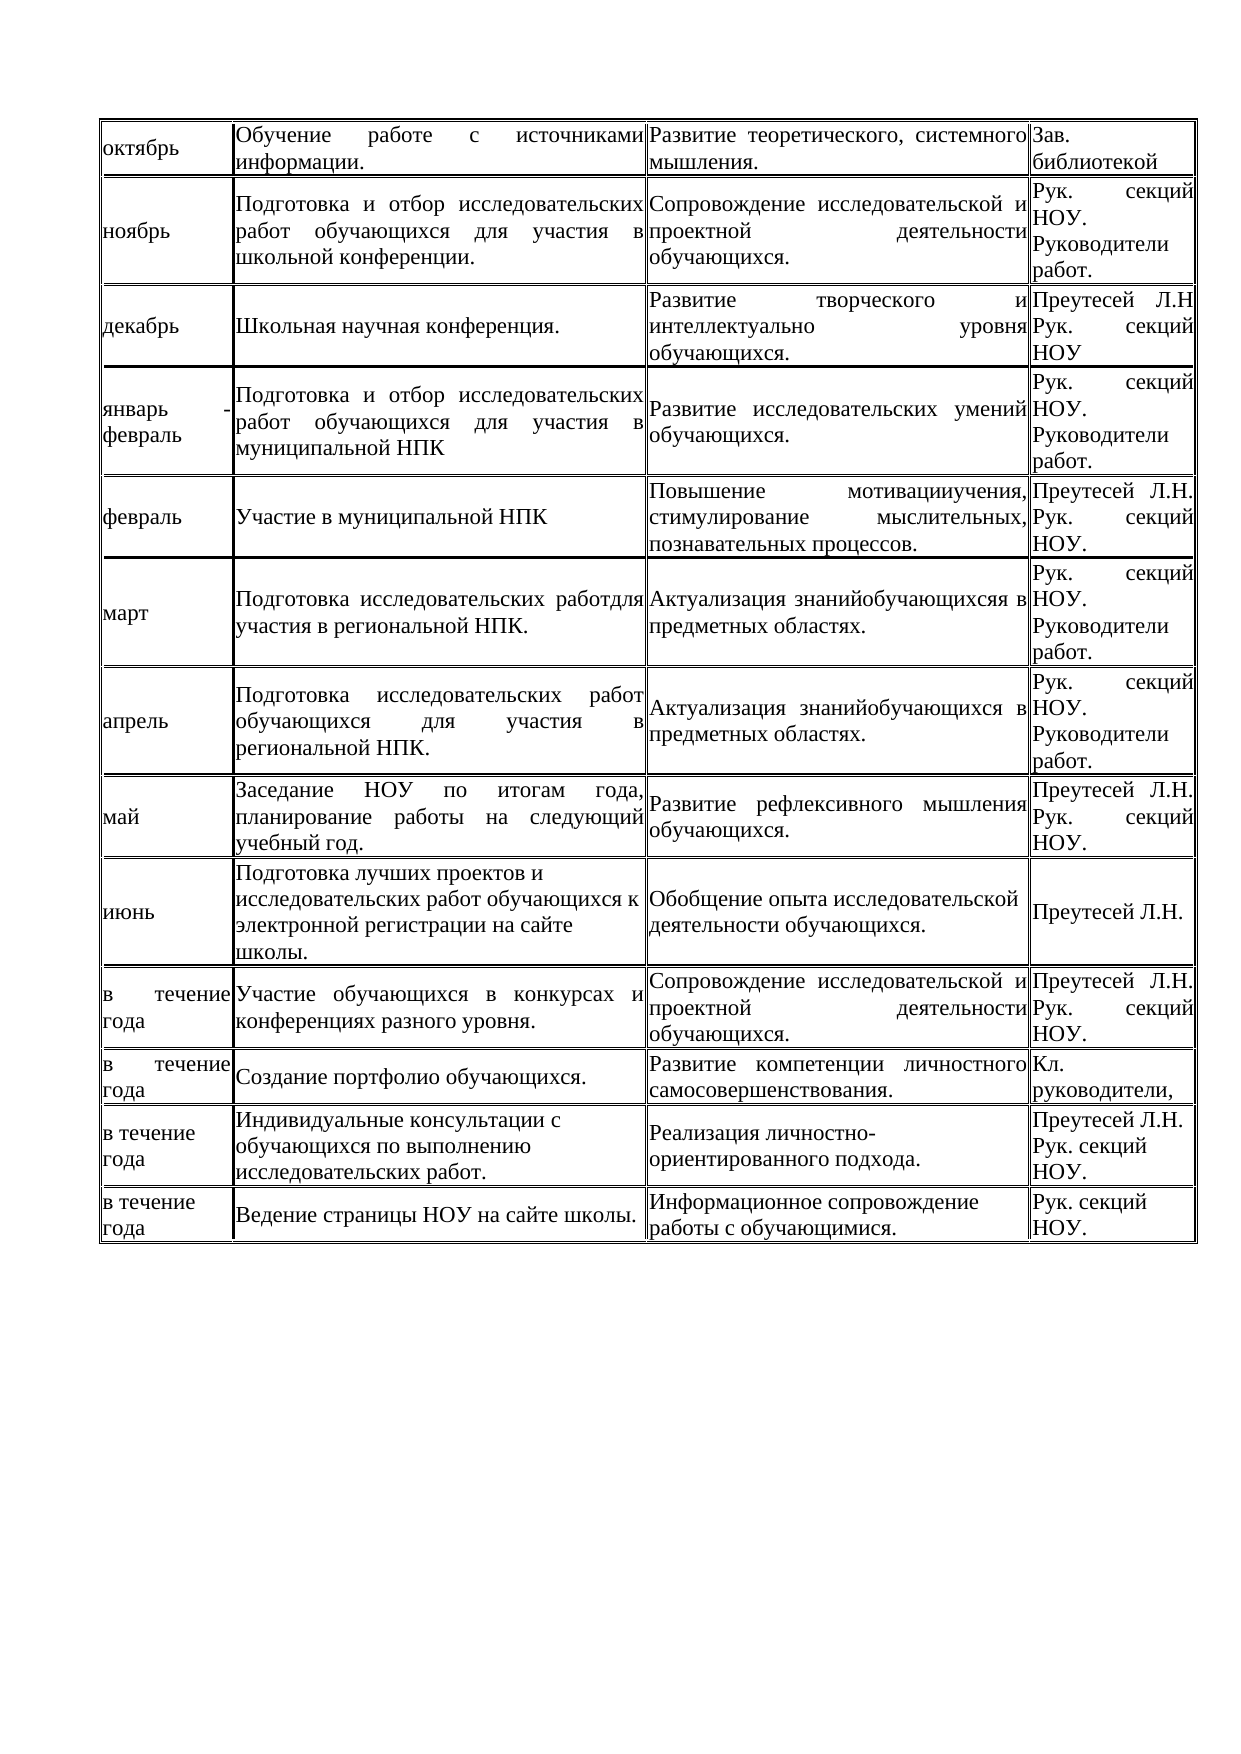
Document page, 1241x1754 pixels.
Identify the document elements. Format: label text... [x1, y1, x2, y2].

table_cell Развитие рефлексивного мышления обучающихся. [648, 777, 1028, 856]
table_cell Преутесей Л.Н. Рук. секций НОУ. [1031, 964, 1195, 1046]
table_cell февраль [100, 474, 233, 556]
table_cell апрель [102, 665, 232, 773]
table_cell Подготовка исследовательских работдля участия в региональной НПК. [235, 559, 645, 664]
table_cell Развитие теоретического, системного мышления. [647, 122, 1030, 174]
table_cell Заседание НОУ по итогам года, планирование работы на следующий учебный год. [235, 777, 645, 856]
table_cell январь - февраль [102, 365, 232, 474]
table_cell Подготовка лучших проектов и исследовательских работ обучающихся к электронной регистрации на сайте школы. [235, 859, 645, 964]
table_cell Подготовка исследовательских работ обучающихся для участия в региональной НПК. [235, 668, 645, 773]
table_cell Зав. библиотекой [1030, 122, 1194, 174]
table_cell Подготовка и отбор исследовательских работ обучающихся для участия в муниципальной НПК [235, 368, 645, 474]
table_cell Сопровождение исследовательской и проектной деятельности обучающихся. [648, 178, 1028, 283]
table_cell март [102, 556, 232, 664]
table_cell Актуализация знанийобучающихся в предметных областях. [648, 668, 1028, 773]
table_cell Школьная научная конференция. [235, 286, 645, 365]
table_cell Создание портфолио обучающихся. [235, 1050, 645, 1102]
table_cell в течение года [100, 1185, 233, 1241]
table_cell Развитие творческого и интеллектуально уровня обучающихся. [648, 286, 1028, 365]
table_cell октябрь [102, 120, 233, 174]
table_cell Реализация личностно-ориентированного подхода. [648, 1106, 1028, 1185]
table_cell Подготовка и отбор исследовательских работ обучающихся для участия в школьной конференции. [235, 178, 645, 283]
table_cell Рук. секций НОУ. Руководители работ. [1031, 665, 1195, 773]
table_cell Преутесей Л.Н. Рук. секций НОУ. [1030, 474, 1196, 556]
table_cell Участие в муниципальной НПК [235, 477, 645, 556]
table_cell в течение года [102, 1103, 232, 1185]
table_cell Преутесей Л.Н Рук. секций НОУ [1030, 283, 1196, 365]
table_cell декабрь [100, 283, 233, 365]
table_cell Кл. руководители, [1031, 1046, 1195, 1102]
table_cell Рук. секций НОУ. Руководители работ. [1031, 556, 1194, 664]
table_cell ноябрь [102, 174, 232, 283]
table_cell Рук. секций НОУ. Руководители работ. [1031, 365, 1194, 474]
table_cell Преутесей Л.Н. Рук. секций НОУ. [1031, 1103, 1195, 1185]
table_cell Преутесей Л.Н. [1030, 856, 1196, 964]
table_cell Участие обучающихся в конкурсах и конференциях разного уровня. [235, 968, 645, 1046]
table_cell Рук. секций НОУ. Руководители работ. [1031, 174, 1195, 283]
table_cell май [102, 773, 232, 856]
table_cell Развитие исследовательских умений обучающихся. [648, 368, 1028, 474]
table_cell Ведение страницы НОУ на сайте школы. [233, 1188, 647, 1241]
table_cell Развитие компетенции личностного самосовершенствования. [648, 1050, 1028, 1102]
table_cell Рук. секций НОУ. [1030, 1185, 1196, 1241]
table_cell Информационное сопровождение работы с обучающимися. [647, 1188, 1030, 1241]
table_cell Обучение работе с источниками информации. [233, 122, 647, 174]
table_cell в течение года [102, 1046, 232, 1102]
table_cell Актуализация знанийобучающихсяя в предметных областях. [648, 559, 1028, 664]
table_cell Индивидуальные консультации с обучающихся по выполнению исследовательских работ. [235, 1106, 645, 1185]
table_cell Обобщение опыта исследовательской деятельности обучающихся. [648, 859, 1028, 964]
table_cell Сопровождение исследовательской и проектной деятельности обучающихся. [648, 968, 1028, 1046]
table_cell в течение года [102, 964, 232, 1046]
table_cell Повышение мотивацииучения, стимулирование мыслительных, познавательных процессов. [648, 477, 1028, 556]
table_cell июнь [100, 856, 233, 964]
table_cell Преутесей Л.Н. Рук. секций НОУ. [1031, 773, 1195, 856]
